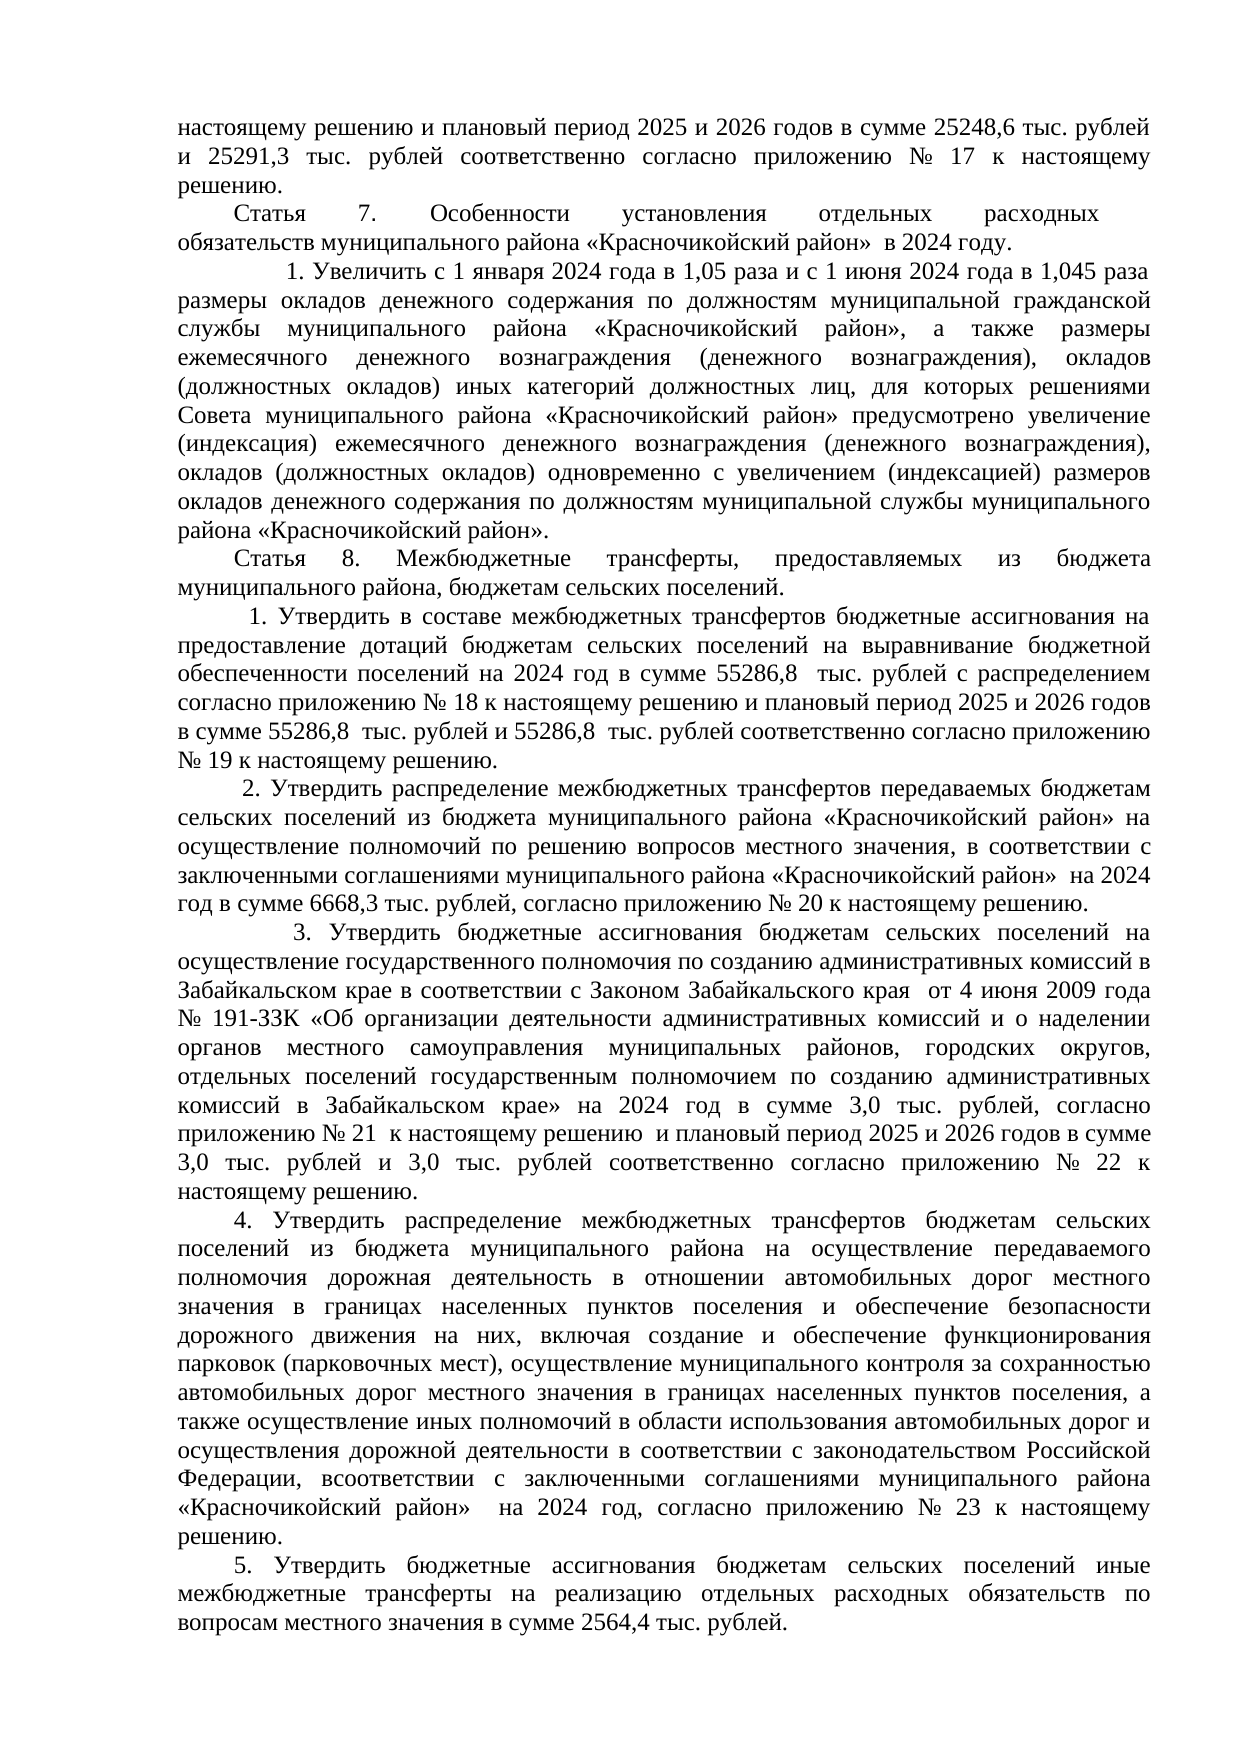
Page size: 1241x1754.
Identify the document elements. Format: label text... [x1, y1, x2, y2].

text 5. Утвердить бюджетные ассигнования бюджетам сельских поселений иные межбюджетные трансферты на реализацию отдельных расходных обязательств по вопросам местного значения в сумме 2564,4 тыс. рублей. [177, 1550, 1152, 1636]
text 4. Утвердить распределение межбюджетных трансфертов бюджетам сельских поселений из бюджета муниципального района на осуществление передаваемого полномочия дорожная деятельность в отношении автомобильных дорог местного значения в границах населенных пунктов поселения и обеспечение безопасности дорожного движения на них, включая создание и обеспечение функционирования парковок (парковочных мест), осуществление муниципального контроля за сохранностью автомобильных дорог местного значения в границах населенных пунктов поселения, а также осуществление иных полномочий в области использования автомобильных дорог и осуществления дорожной деятельности в соответствии с законодательством Российской Федерации, всоответствии с заключенными соглашениями муниципального района «Красночикойский район» на 2024 год, согласно приложению № 23 к настоящему решению. [177, 1205, 1152, 1550]
title Статья 7. Особенности установления отдельных расходных обязательств муниципального района «Красночикойский район» в 2024 году. [177, 198, 1152, 256]
text 1. Утвердить в составе межбюджетных трансфертов бюджетные ассигнования на предоставление дотаций бюджетам сельских поселений на выравнивание бюджетной обеспеченности поселений на 2024 год в сумме 55286,8 тыс. рублей с распределением согласно приложению № 18 к настоящему решению и плановый период 2025 и 2026 годов в сумме 55286,8 тыс. рублей и 55286,8 тыс. рублей соответственно согласно приложению № 19 к настоящему решению. [177, 601, 1152, 773]
text 3. Утвердить бюджетные ассигнования бюджетам сельских поселений на осуществление государственного полномочия по созданию административных комиссий в Забайкальском крае в соответствии с Законом Забайкальского края от 4 июня 2009 года № 191-ЗЗК «Об организации деятельности административных комиссий и о наделении органов местного самоуправления муниципальных районов, городских округов, отдельных поселений государственным полномочием по созданию административных комиссий в Забайкальском крае» на 2024 год в сумме 3,0 тыс. рублей, согласно приложению № 21 к настоящему решению и плановый период 2025 и 2026 годов в сумме 3,0 тыс. рублей и 3,0 тыс. рублей соответственно согласно приложению № 22 к настоящему решению. [177, 917, 1152, 1205]
title 1. Увеличить с 1 января 2024 года в 1,05 раза и с 1 июня 2024 года в 1,045 раза размеры окладов денежного содержания по должностям муниципальной гражданской службы муниципального района «Красночикойский район», а также размеры ежемесячного денежного вознаграждения (денежного вознаграждения), окладов (должностных окладов) иных категорий должностных лиц, для которых решениями Совета муниципального района «Красночикойский район» предусмотрено увеличение (индексация) ежемесячного денежного вознаграждения (денежного вознаграждения), окладов (должностных окладов) одновременно с увеличением (индексацией) размеров окладов денежного содержания по должностям муниципальной службы муниципального района «Красночикойский район». [177, 256, 1152, 543]
text Статья 8. Межбюджетные трансферты, предоставляемых из бюджета муниципального района, бюджетам сельских поселений. [177, 543, 1152, 601]
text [177, 112, 1152, 198]
text 2. Утвердить распределение межбюджетных трансфертов передаваемых бюджетам сельских поселений из бюджета муниципального района «Красночикойский район» на осуществление полномочий по решению вопросов местного значения, в соответствии с заключенными соглашениями муниципального района «Красночикойский район» на 2024 год в сумме 6668,3 тыс. рублей, согласно приложению № 20 к настоящему решению. [177, 773, 1152, 917]
